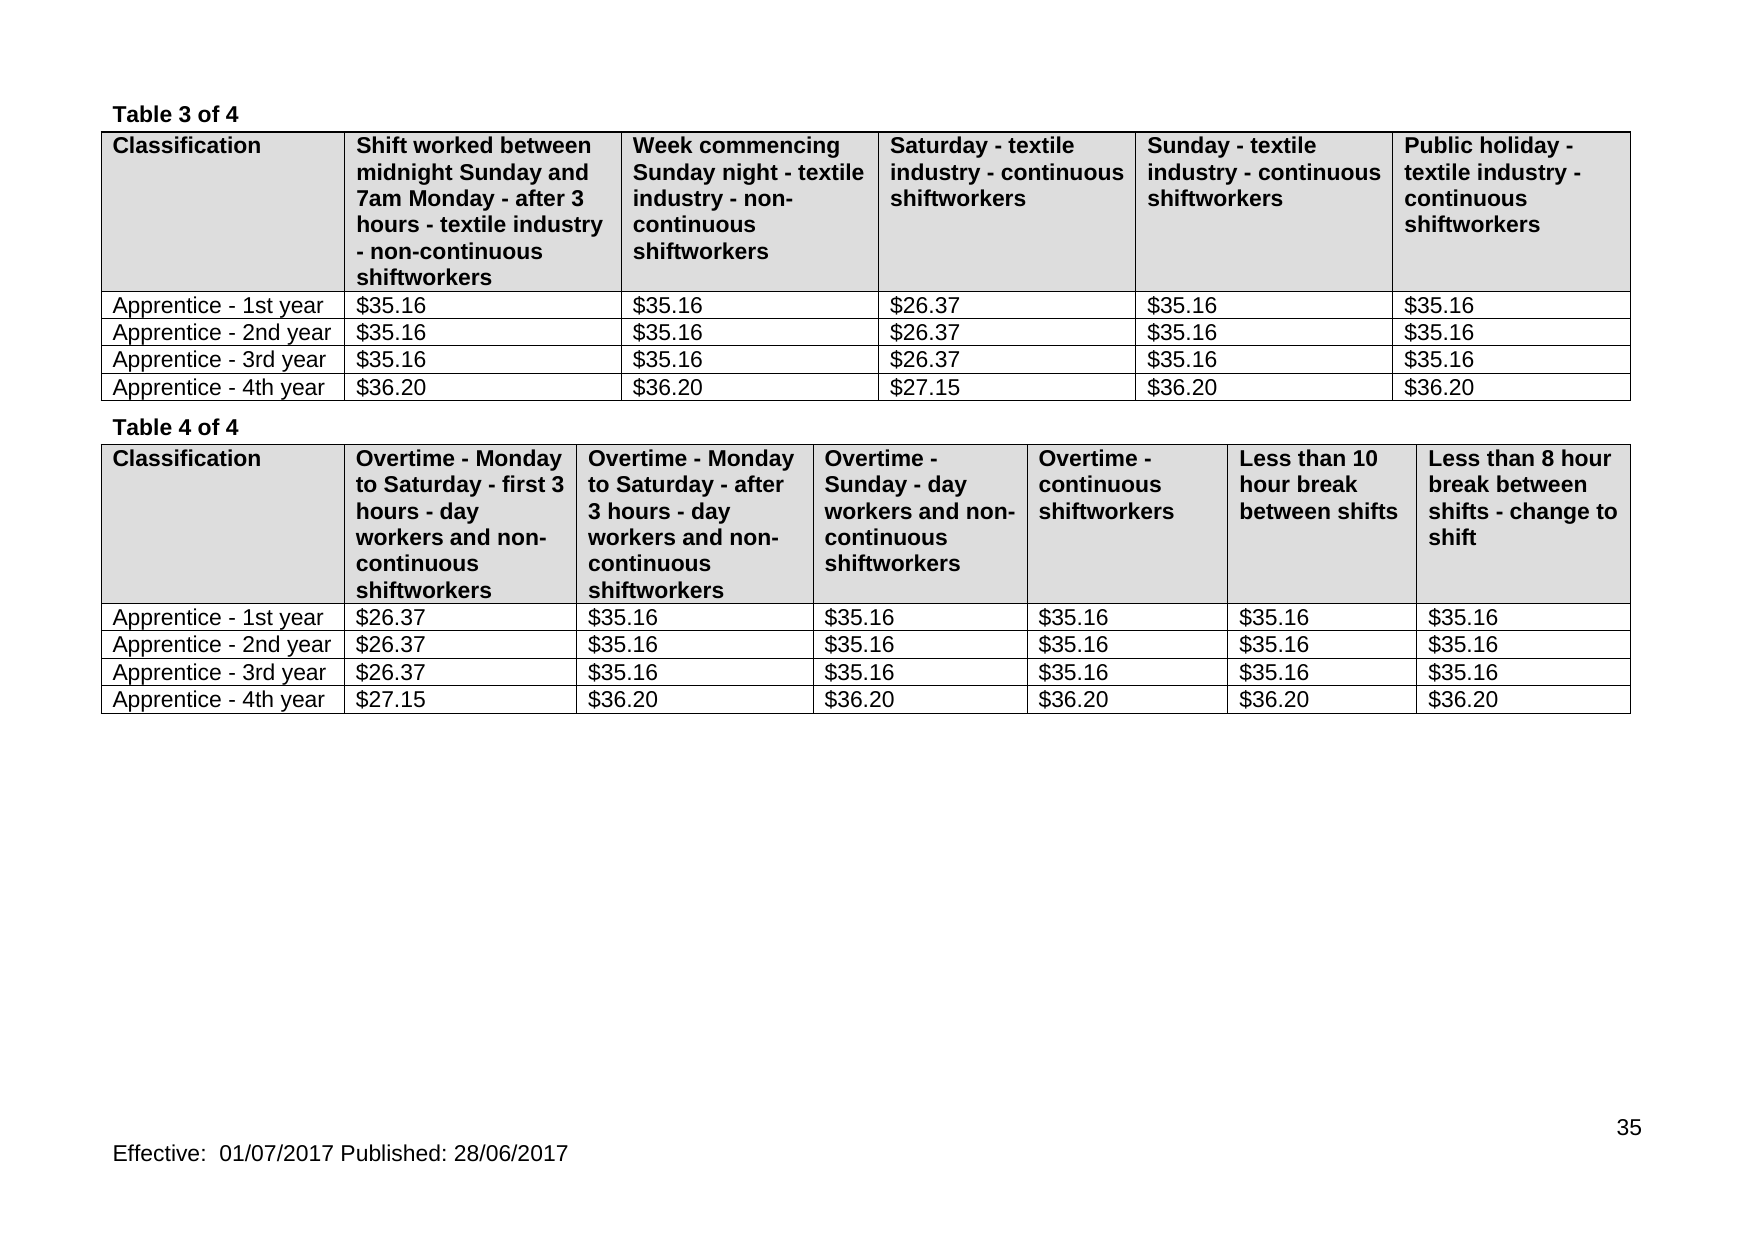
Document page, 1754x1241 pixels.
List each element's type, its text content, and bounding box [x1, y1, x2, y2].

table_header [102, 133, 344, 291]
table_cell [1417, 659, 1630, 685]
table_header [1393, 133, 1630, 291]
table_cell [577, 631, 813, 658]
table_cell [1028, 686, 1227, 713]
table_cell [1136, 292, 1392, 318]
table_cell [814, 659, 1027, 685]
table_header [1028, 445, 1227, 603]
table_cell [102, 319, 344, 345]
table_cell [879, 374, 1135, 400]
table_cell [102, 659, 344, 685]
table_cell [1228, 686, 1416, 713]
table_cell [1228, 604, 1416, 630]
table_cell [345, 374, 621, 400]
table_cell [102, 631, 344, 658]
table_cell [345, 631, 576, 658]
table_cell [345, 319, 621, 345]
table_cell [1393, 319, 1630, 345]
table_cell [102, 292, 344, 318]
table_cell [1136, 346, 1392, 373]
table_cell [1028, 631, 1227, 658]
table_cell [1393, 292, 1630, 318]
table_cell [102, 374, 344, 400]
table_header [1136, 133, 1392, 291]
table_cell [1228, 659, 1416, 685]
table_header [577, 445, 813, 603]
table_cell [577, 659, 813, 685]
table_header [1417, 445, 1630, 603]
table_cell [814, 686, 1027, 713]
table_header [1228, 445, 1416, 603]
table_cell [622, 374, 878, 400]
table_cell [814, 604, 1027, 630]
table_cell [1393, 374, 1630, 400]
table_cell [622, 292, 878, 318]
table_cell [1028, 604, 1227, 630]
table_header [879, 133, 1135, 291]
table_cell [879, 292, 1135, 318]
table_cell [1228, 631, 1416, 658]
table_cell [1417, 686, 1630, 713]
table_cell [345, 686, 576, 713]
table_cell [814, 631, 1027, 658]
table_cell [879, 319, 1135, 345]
text Table 4 of 4 [112, 414, 1642, 440]
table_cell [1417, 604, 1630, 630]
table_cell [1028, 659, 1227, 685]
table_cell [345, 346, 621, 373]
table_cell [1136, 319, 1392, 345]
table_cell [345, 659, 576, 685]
text Table 3 of 4 [112, 101, 1642, 127]
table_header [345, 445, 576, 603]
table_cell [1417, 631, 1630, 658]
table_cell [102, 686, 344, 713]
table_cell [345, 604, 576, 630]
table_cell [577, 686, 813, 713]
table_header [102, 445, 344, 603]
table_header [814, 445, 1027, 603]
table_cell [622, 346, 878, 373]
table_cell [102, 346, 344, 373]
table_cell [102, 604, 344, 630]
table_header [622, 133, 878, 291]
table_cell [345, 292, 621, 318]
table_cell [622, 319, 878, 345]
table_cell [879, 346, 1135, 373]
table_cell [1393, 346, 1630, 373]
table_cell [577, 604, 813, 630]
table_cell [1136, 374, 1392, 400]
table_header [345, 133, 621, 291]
